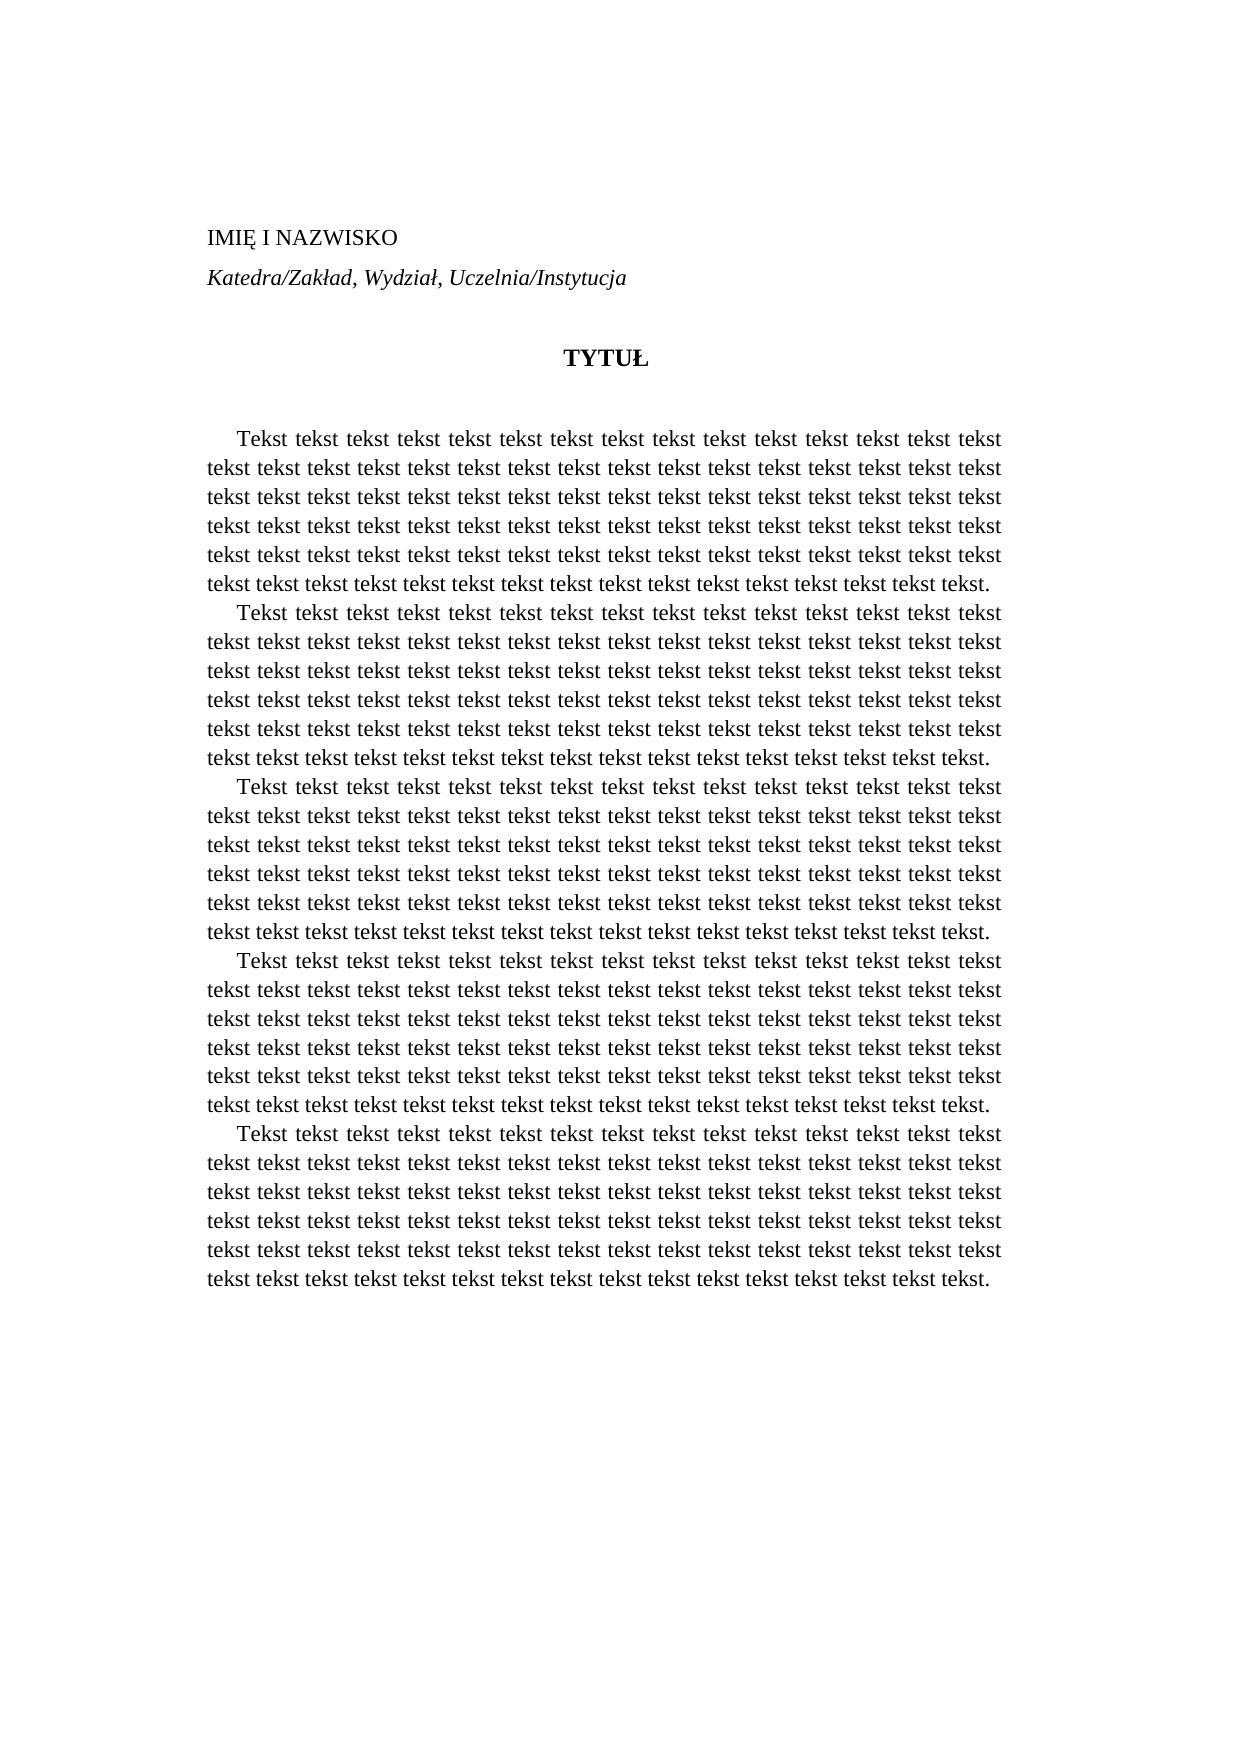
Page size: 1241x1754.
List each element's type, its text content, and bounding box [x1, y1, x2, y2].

text Tekst tekst tekst tekst tekst tekst tekst tekst tekst tekst tekst tekst tekst tekst tekst tekst tekst tekst tekst tekst tekst tekst tekst tekst tekst tekst tekst tekst tekst tekst tekst tekst tekst tekst tekst tekst tekst tekst tekst tekst tekst tekst tekst tekst tekst tekst tekst tekst tekst tekst tekst tekst tekst tekst tekst tekst tekst tekst tekst tekst tekst tekst tekst tekst tekst tekst tekst tekst tekst tekst tekst tekst tekst tekst tekst tekst tekst tekst tekst tekst tekst tekst tekst tekst tekst tekst tekst tekst tekst tekst tekst tekst tekst tekst tekst. [207, 599, 1004, 770]
text Tekst tekst tekst tekst tekst tekst tekst tekst tekst tekst tekst tekst tekst tekst tekst tekst tekst tekst tekst tekst tekst tekst tekst tekst tekst tekst tekst tekst tekst tekst tekst tekst tekst tekst tekst tekst tekst tekst tekst tekst tekst tekst tekst tekst tekst tekst tekst tekst tekst tekst tekst tekst tekst tekst tekst tekst tekst tekst tekst tekst tekst tekst tekst tekst tekst tekst tekst tekst tekst tekst tekst tekst tekst tekst tekst tekst tekst tekst tekst tekst tekst tekst tekst tekst tekst tekst tekst tekst tekst tekst tekst tekst tekst tekst tekst. [207, 947, 1004, 1118]
text Katedra/Zakład, Wydział, Uczelnia/Instytucja [207, 264, 1004, 290]
text Tekst tekst tekst tekst tekst tekst tekst tekst tekst tekst tekst tekst tekst tekst tekst tekst tekst tekst tekst tekst tekst tekst tekst tekst tekst tekst tekst tekst tekst tekst tekst tekst tekst tekst tekst tekst tekst tekst tekst tekst tekst tekst tekst tekst tekst tekst tekst tekst tekst tekst tekst tekst tekst tekst tekst tekst tekst tekst tekst tekst tekst tekst tekst tekst tekst tekst tekst tekst tekst tekst tekst tekst tekst tekst tekst tekst tekst tekst tekst tekst tekst tekst tekst tekst tekst tekst tekst tekst tekst tekst tekst tekst tekst tekst tekst. [207, 1121, 1004, 1292]
text Tekst tekst tekst tekst tekst tekst tekst tekst tekst tekst tekst tekst tekst tekst tekst tekst tekst tekst tekst tekst tekst tekst tekst tekst tekst tekst tekst tekst tekst tekst tekst tekst tekst tekst tekst tekst tekst tekst tekst tekst tekst tekst tekst tekst tekst tekst tekst tekst tekst tekst tekst tekst tekst tekst tekst tekst tekst tekst tekst tekst tekst tekst tekst tekst tekst tekst tekst tekst tekst tekst tekst tekst tekst tekst tekst tekst tekst tekst tekst tekst tekst tekst tekst tekst tekst tekst tekst tekst tekst tekst tekst tekst tekst tekst tekst. [207, 426, 1004, 597]
text IMIĘ I NAZWISKO [207, 224, 1004, 251]
text TYTUŁ [208, 343, 1004, 372]
text Tekst tekst tekst tekst tekst tekst tekst tekst tekst tekst tekst tekst tekst tekst tekst tekst tekst tekst tekst tekst tekst tekst tekst tekst tekst tekst tekst tekst tekst tekst tekst tekst tekst tekst tekst tekst tekst tekst tekst tekst tekst tekst tekst tekst tekst tekst tekst tekst tekst tekst tekst tekst tekst tekst tekst tekst tekst tekst tekst tekst tekst tekst tekst tekst tekst tekst tekst tekst tekst tekst tekst tekst tekst tekst tekst tekst tekst tekst tekst tekst tekst tekst tekst tekst tekst tekst tekst tekst tekst tekst tekst tekst tekst tekst tekst. [207, 773, 1004, 944]
